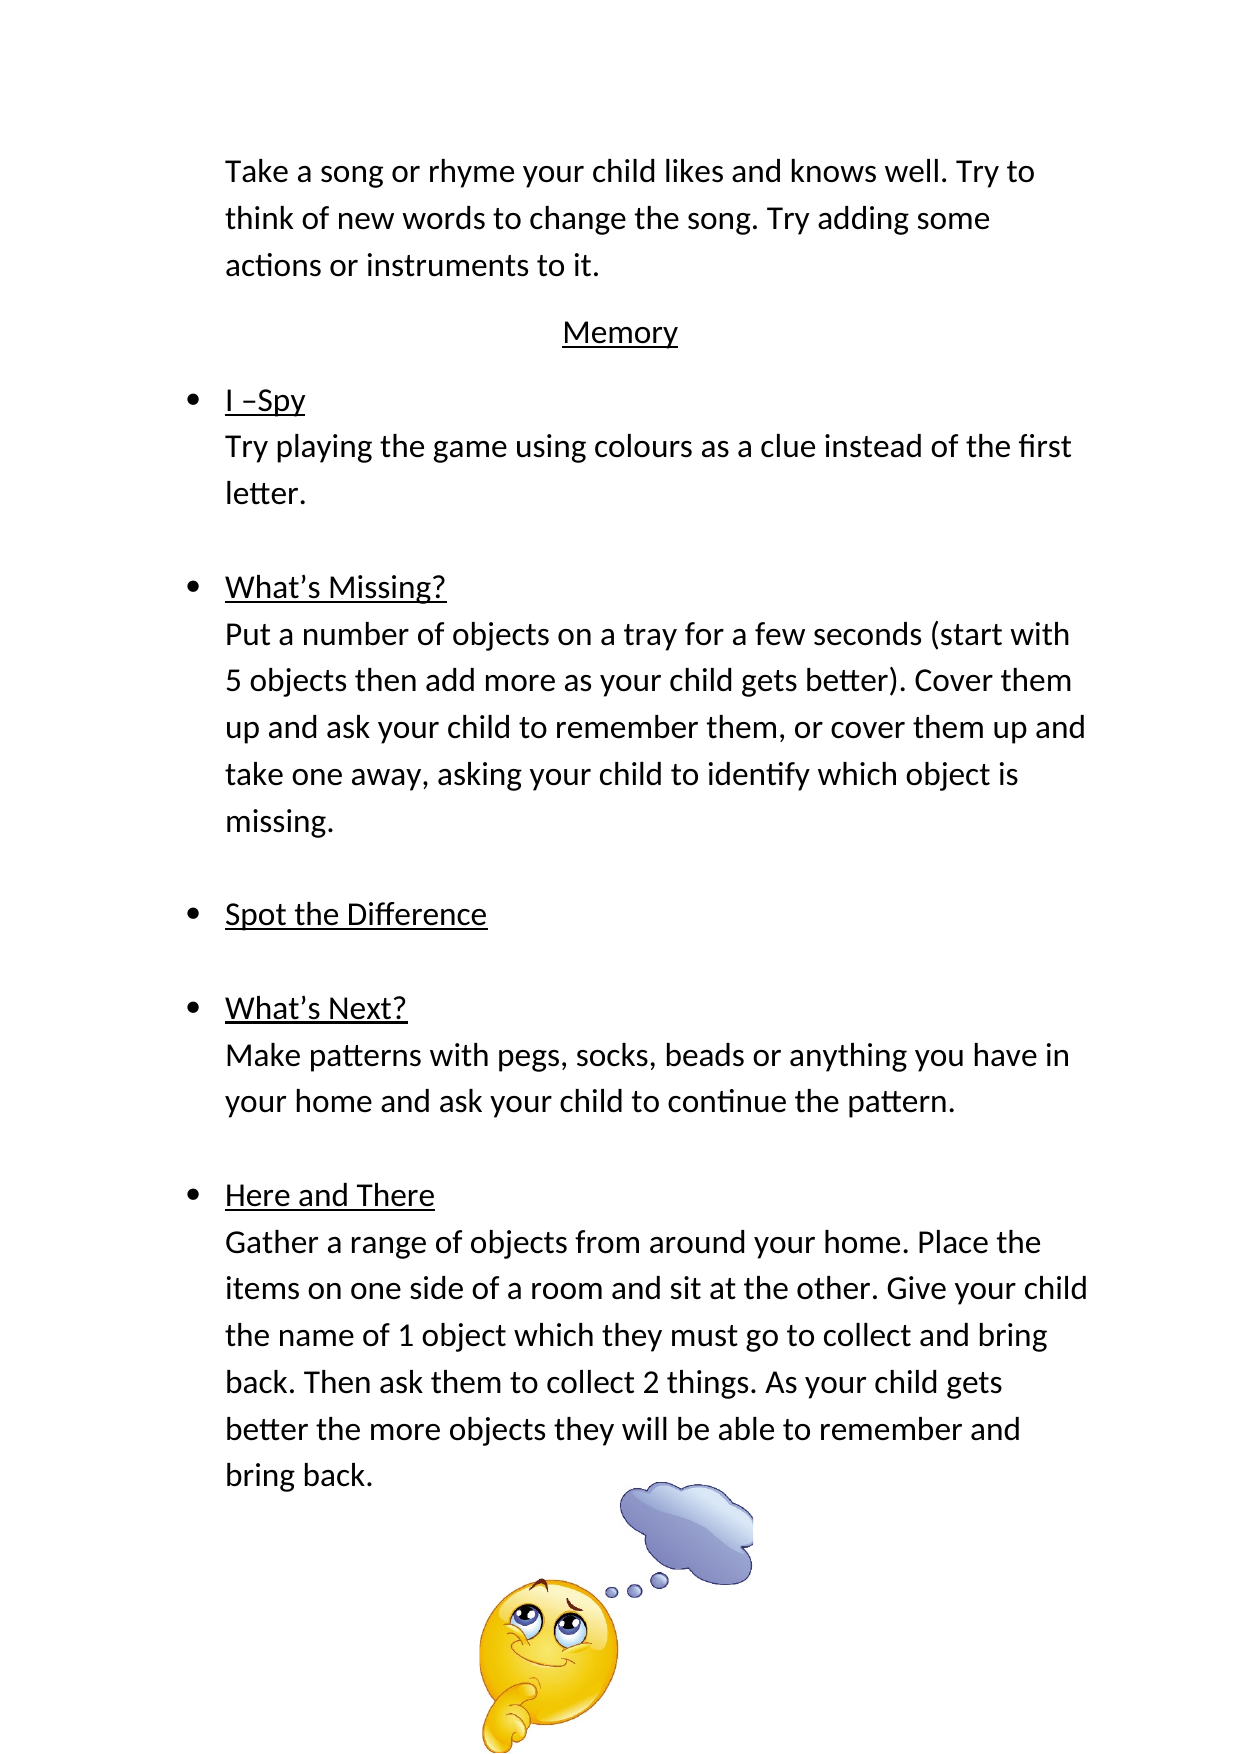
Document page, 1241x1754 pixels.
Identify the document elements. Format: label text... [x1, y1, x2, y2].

list Spot the Difference [187, 893, 1090, 934]
list Try playing the game using colours as a clue instead of the first letter. [225, 426, 1090, 513]
list Take a song or rhyme your child likes and knows well. Try to think of new words to change the song. Try adding some actions or instruments to it. [225, 150, 1090, 284]
list What’s Next? [187, 987, 1090, 1027]
list I –Spy [187, 379, 1090, 419]
list Gather a range of objects from around your home. Place the items on one side of a room and sit at the other. Give your child the name of 1 object which they must go to collect and bring back. Then ask them to collect 2 things. As your child gets better the more objects they will be able to remember and bring back. [225, 1221, 1090, 1495]
list Make patterns with pegs, socks, beads or anything you have in your home and ask your child to continue the pattern. [225, 1033, 1090, 1121]
list Here and There [187, 1174, 1090, 1214]
picture [478, 1482, 754, 1751]
list Put a number of objects on a tray for a few seconds (start with 5 objects then add more as your child gets better). Cover them up and ask your child to remember them, or cover them up and take one away, asking your child to identify which object is missing. [225, 613, 1090, 840]
text Memory [150, 311, 1090, 352]
list What’s Missing? [187, 566, 1090, 607]
